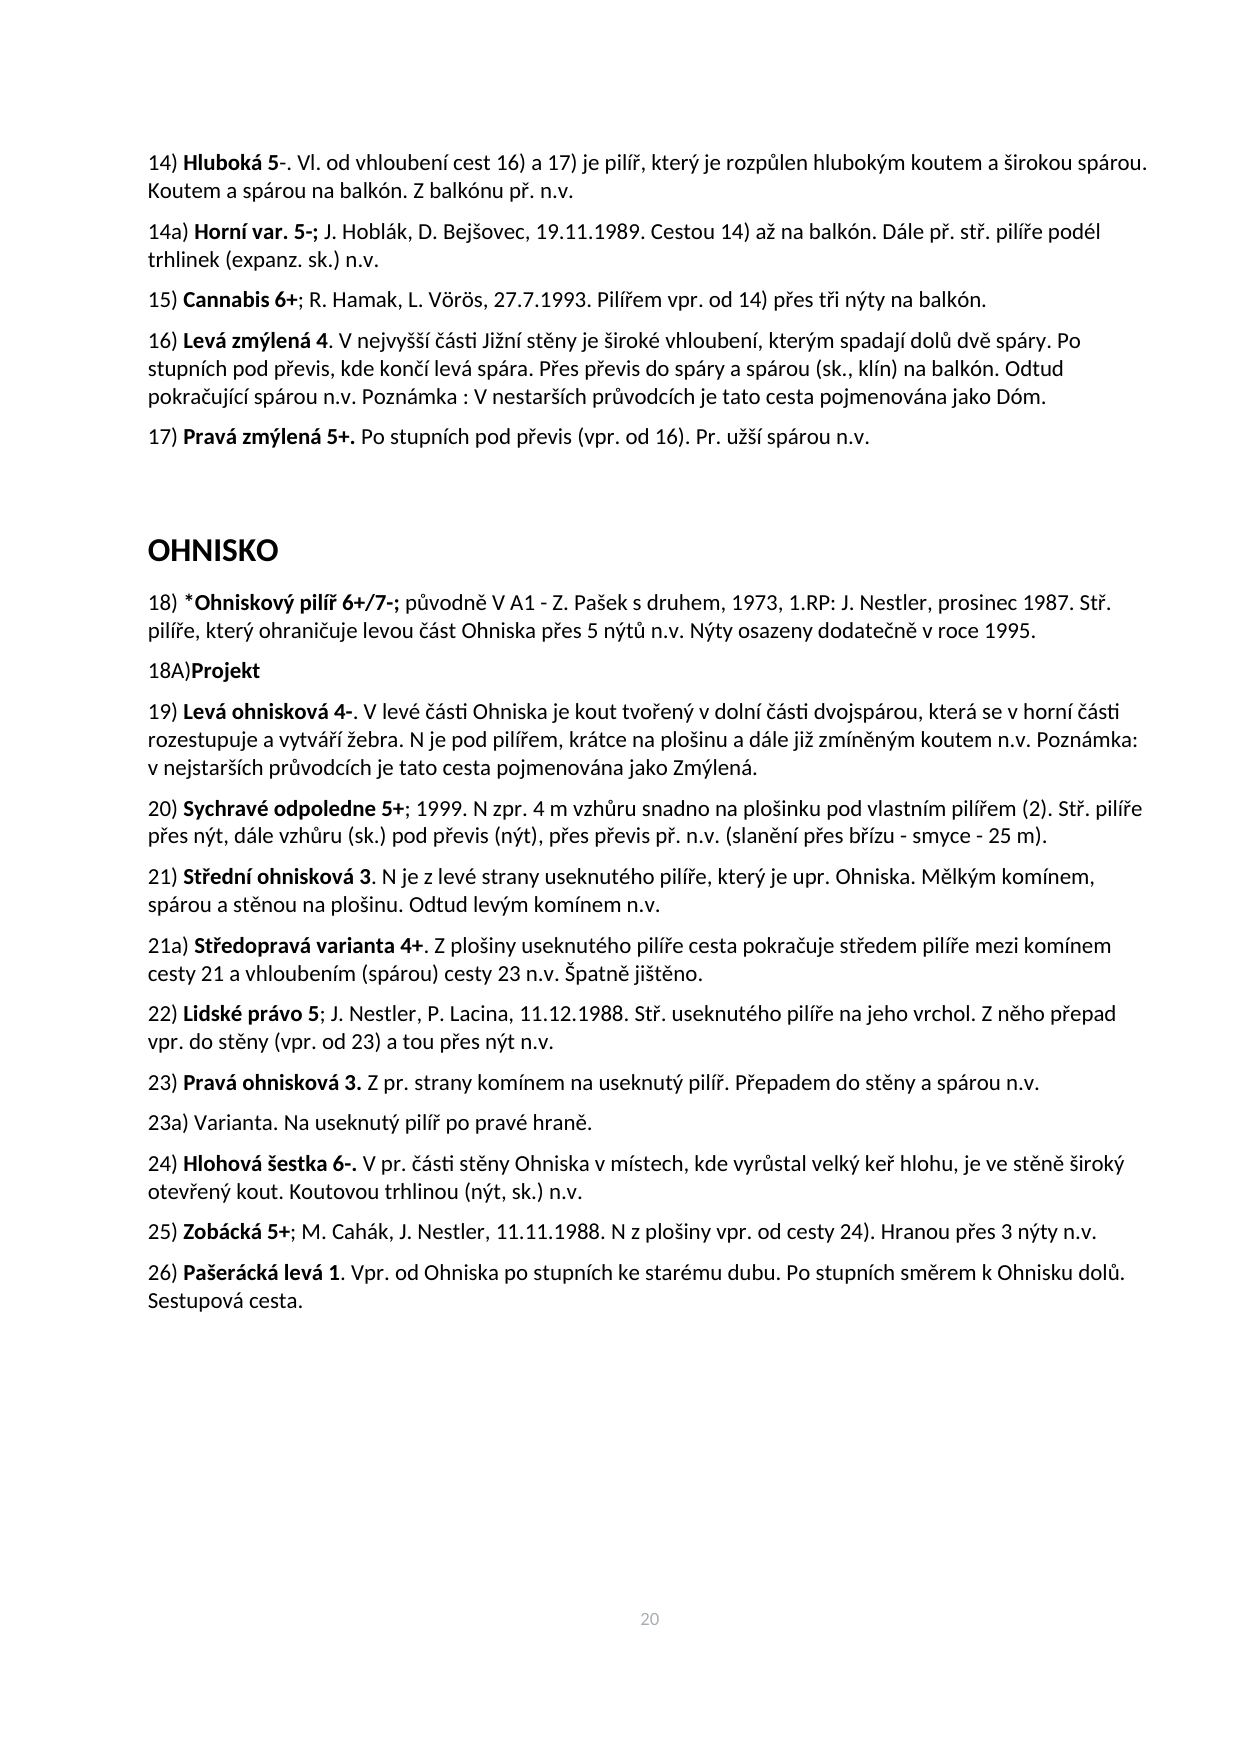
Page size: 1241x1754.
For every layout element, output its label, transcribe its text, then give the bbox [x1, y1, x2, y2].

text 14) Hluboká 5-. Vl. od vhloubení cest 16) a 17) je pilíř, který je rozpůlen hlubokým koutem a širokou spárou. Koutem a spárou na balkón. Z balkónu př. n.v. [148, 148, 1152, 204]
text 19) Levá ohnisková 4-. V levé části Ohniska je kout tvořený v dolní části dvojspárou, která se v horní části rozestupuje a vytváří žebra. N je pod pilířem, krátce na plošinu a dále již zmíněným koutem n.v. Poznámka: v nejstarších průvodcích je tato cesta pojmenována jako Zmýlená. [148, 697, 1152, 781]
text 21) Střední ohnisková 3. N je z levé strany useknutého pilíře, který je upr. Ohniska. Mělkým komínem, spárou a stěnou na plošinu. Odtud levým komínem n.v. [148, 862, 1152, 918]
text 25) Zobácká 5+; M. Cahák, J. Nestler, 11.11.1988. N z plošiny vpr. od cesty 24). Hranou přes 3 nýty n.v. [148, 1217, 1152, 1245]
text 22) Lidské právo 5; J. Nestler, P. Lacina, 11.12.1988. Stř. useknutého pilíře na jeho vrchol. Z něho přepad vpr. do stěny (vpr. od 23) a tou přes nýt n.v. [148, 999, 1152, 1055]
text 23a) Varianta. Na useknutý pilíř po pravé hraně. [148, 1108, 1152, 1136]
text 18A)Projekt [148, 657, 1152, 684]
text 23) Pravá ohnisková 3. Z pr. strany komínem na useknutý pilíř. Přepadem do stěny a spárou n.v. [148, 1068, 1152, 1096]
text 21a) Středopravá varianta 4+. Z plošiny useknutého pilíře cesta pokračuje středem pilíře mezi komínem cesty 21 a vhloubením (spárou) cesty 23 n.v. Špatně jištěno. [148, 931, 1152, 987]
text 18) *Ohniskový pilíř 6+/7-; původně V A1 - Z. Pašek s druhem, 1973, 1.RP: J. Nestler, prosinec 1987. Stř. pilíře, který ohraničuje levou část Ohniska přes 5 nýtů n.v. Nýty osazeny dodatečně v roce 1995. [148, 588, 1152, 644]
text 16) Levá zmýlená 4. V nejvyšší části Jižní stěny je široké vhloubení, kterým spadají dolů dvě spáry. Po stupních pod převis, kde končí levá spára. Přes převis do spáry a spárou (sk., klín) na balkón. Odtud pokračující spárou n.v. Poznámka : V nestarších průvodcích je tato cesta pojmenována jako Dóm. [148, 326, 1152, 410]
text 14a) Horní var. 5-; J. Hoblák, D. Bejšovec, 19.11.1989. Cestou 14) až na balkón. Dále př. stř. pilíře podél trhlinek (expanz. sk.) n.v. [148, 217, 1152, 273]
subtitle OHNISKO [148, 528, 1152, 569]
text 26) Pašerácká levá 1. Vpr. od Ohniska po stupních ke starému dubu. Po stupních směrem k Ohnisku dolů. Sestupová cesta. [148, 1258, 1152, 1314]
text 20) Sychravé odpoledne 5+; 1999. N zpr. 4 m vzhůru snadno na plošinku pod vlastním pilířem (2). Stř. pilíře přes nýt, dále vzhůru (sk.) pod převis (nýt), přes převis př. n.v. (slanění přes břízu - smyce - 25 m). [148, 794, 1152, 850]
text 17) Pravá zmýlená 5+. Po stupních pod převis (vpr. od 16). Pr. užší spárou n.v. [148, 422, 1152, 451]
text 15) Cannabis 6+; R. Hamak, L. Vörös, 27.7.1993. Pilířem vpr. od 14) přes tři nýty na balkón. [148, 285, 1152, 313]
text 24) Hlohová šestka 6-. V pr. části stěny Ohniska v místech, kde vyrůstal velký keř hlohu, je ve stěně široký otevřený kout. Koutovou trhlinou (nýt, sk.) n.v. [148, 1149, 1152, 1205]
